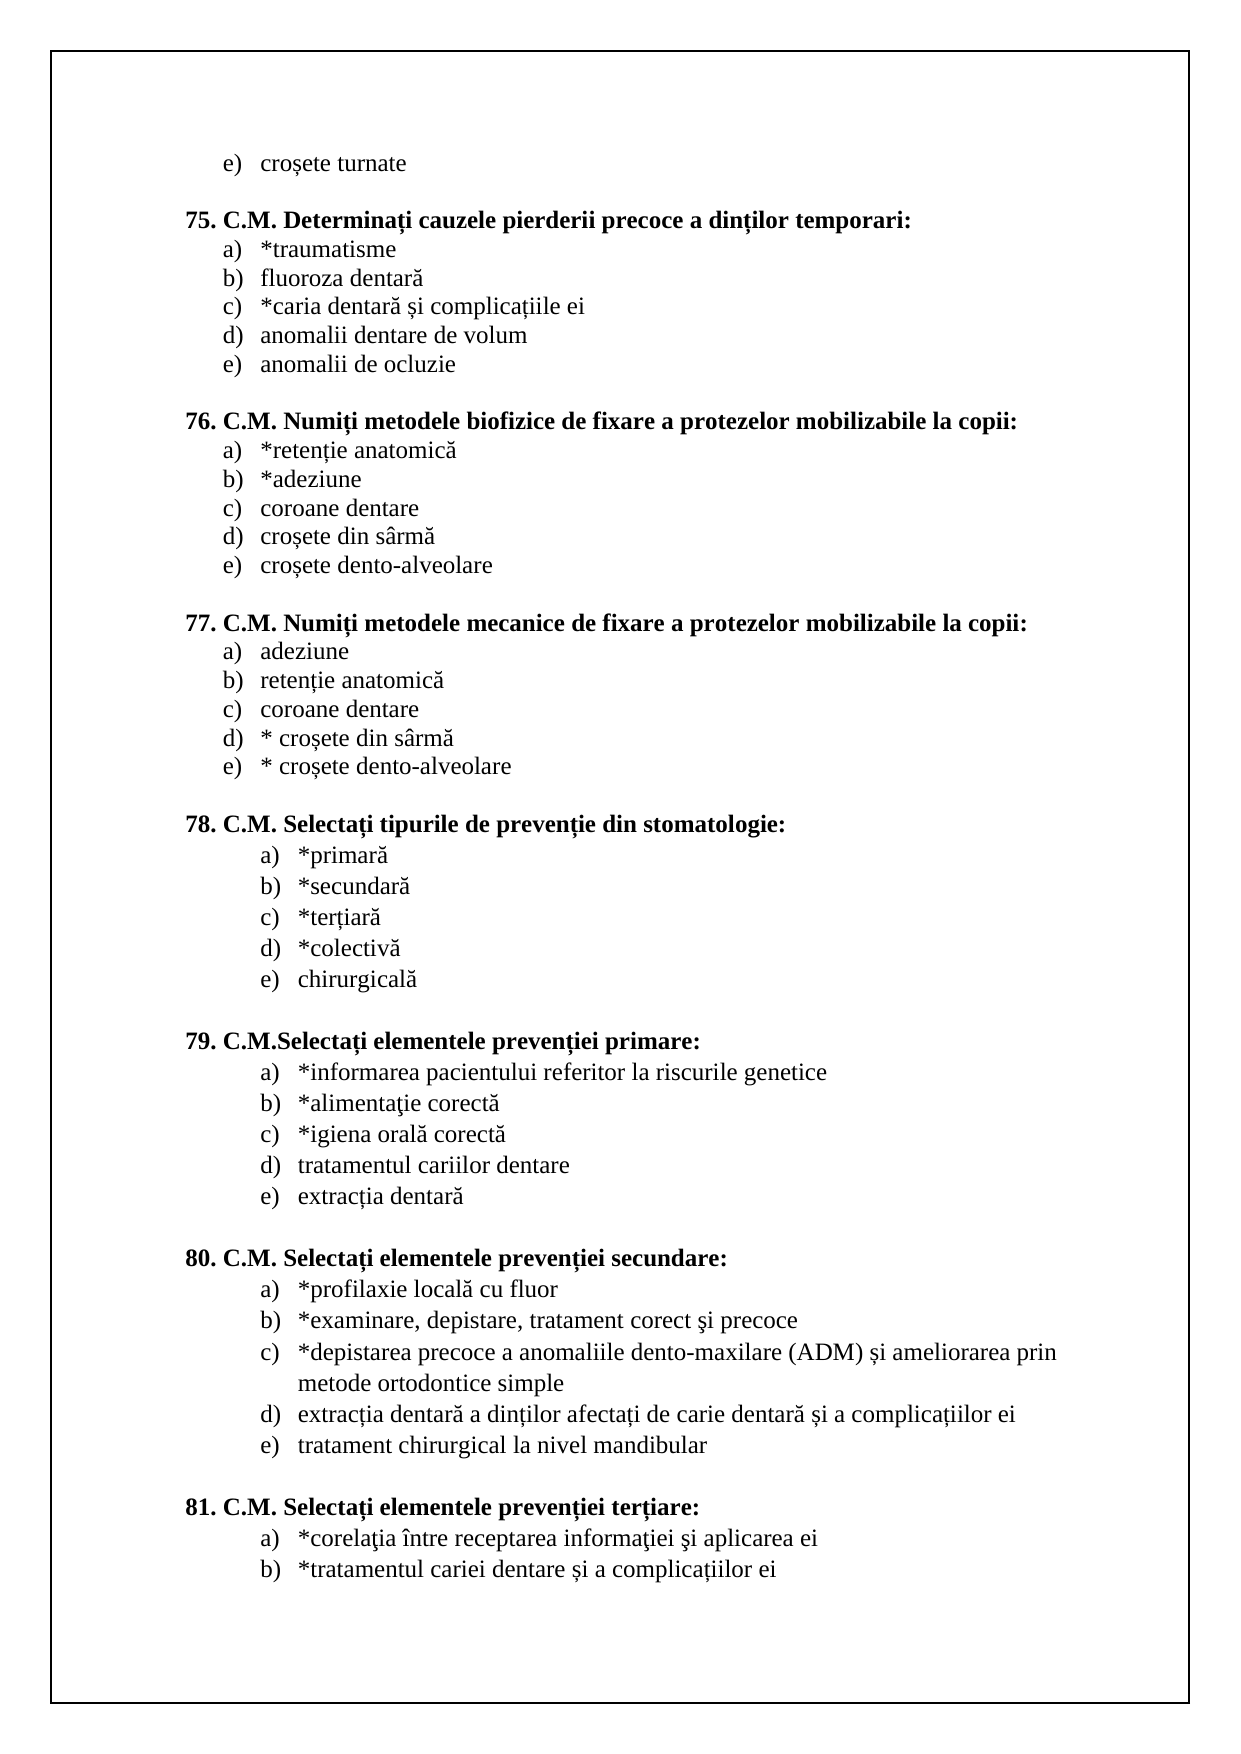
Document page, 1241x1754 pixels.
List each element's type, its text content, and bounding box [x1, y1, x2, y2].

list chirurgicală [260, 964, 1093, 993]
list C.M. Selectați tipurile de prevenție din stomatologie: [185, 809, 1093, 838]
list *primară [260, 840, 1093, 869]
list *caria dentară și complicațiile ei [223, 291, 1093, 320]
list extracția dentară a dinților afectați de carie dentară și a complicațiilor ei [260, 1399, 1093, 1427]
list *igiena orală corectă [260, 1119, 1093, 1148]
list C.M. Numiți metodele mecanice de fixare a protezelor mobilizabile la copii: [185, 608, 1093, 636]
list C.M. Selectați elementele prevenției terțiare: [185, 1492, 1093, 1521]
list croșete din sârmă [223, 521, 1093, 550]
list C.M.Selectați elementele prevenției primare: [185, 1026, 1093, 1055]
list croșete dento-alveolare [223, 550, 1093, 579]
list *alimentaţie corectă [260, 1088, 1093, 1117]
list tratamentul cariilor dentare [260, 1150, 1093, 1179]
list *terțiară [260, 902, 1093, 931]
list anomalii dentare de volum [223, 320, 1093, 349]
list retenție anatomică [223, 665, 1093, 694]
list * croșete din sârmă [223, 723, 1093, 751]
list coroane dentare [223, 493, 1093, 521]
list *colectivă [260, 933, 1093, 962]
list *depistarea precoce a anomaliile dento-maxilare (ADM) și ameliorarea prin metode ortodontice simple [260, 1337, 1093, 1396]
list tratament chirurgical la nivel mandibular [260, 1430, 1093, 1458]
list *retenție anatomică [223, 435, 1093, 464]
list extracția dentară [260, 1181, 1093, 1210]
list fluoroza dentară [223, 263, 1093, 291]
list *corelaţia între receptarea informaţiei şi aplicarea ei [260, 1523, 1093, 1552]
list C.M. Determinați cauzele pierderii precoce a dinților temporari: [185, 205, 1093, 234]
list anomalii de ocluzie [223, 349, 1093, 378]
list *traumatisme [223, 234, 1093, 263]
list C.M. Numiți metodele biofizice de fixare a protezelor mobilizabile la copii: [185, 406, 1093, 435]
list *secundară [260, 871, 1093, 900]
list *profilaxie locală cu fluor [260, 1274, 1093, 1303]
list croșete turnate [223, 148, 1093, 176]
list C.M. Selectați elementele prevenției secundare: [185, 1243, 1093, 1272]
list *informarea pacientului referitor la riscurile genetice [260, 1057, 1093, 1086]
list *examinare, depistare, tratament corect şi precoce [260, 1306, 1093, 1334]
list adeziune [223, 636, 1093, 665]
list *adeziune [223, 464, 1093, 493]
list coroane dentare [223, 694, 1093, 723]
list * croșete dento-alveolare [223, 751, 1093, 780]
list *tratamentul cariei dentare și a complicațiilor ei [260, 1554, 1093, 1583]
